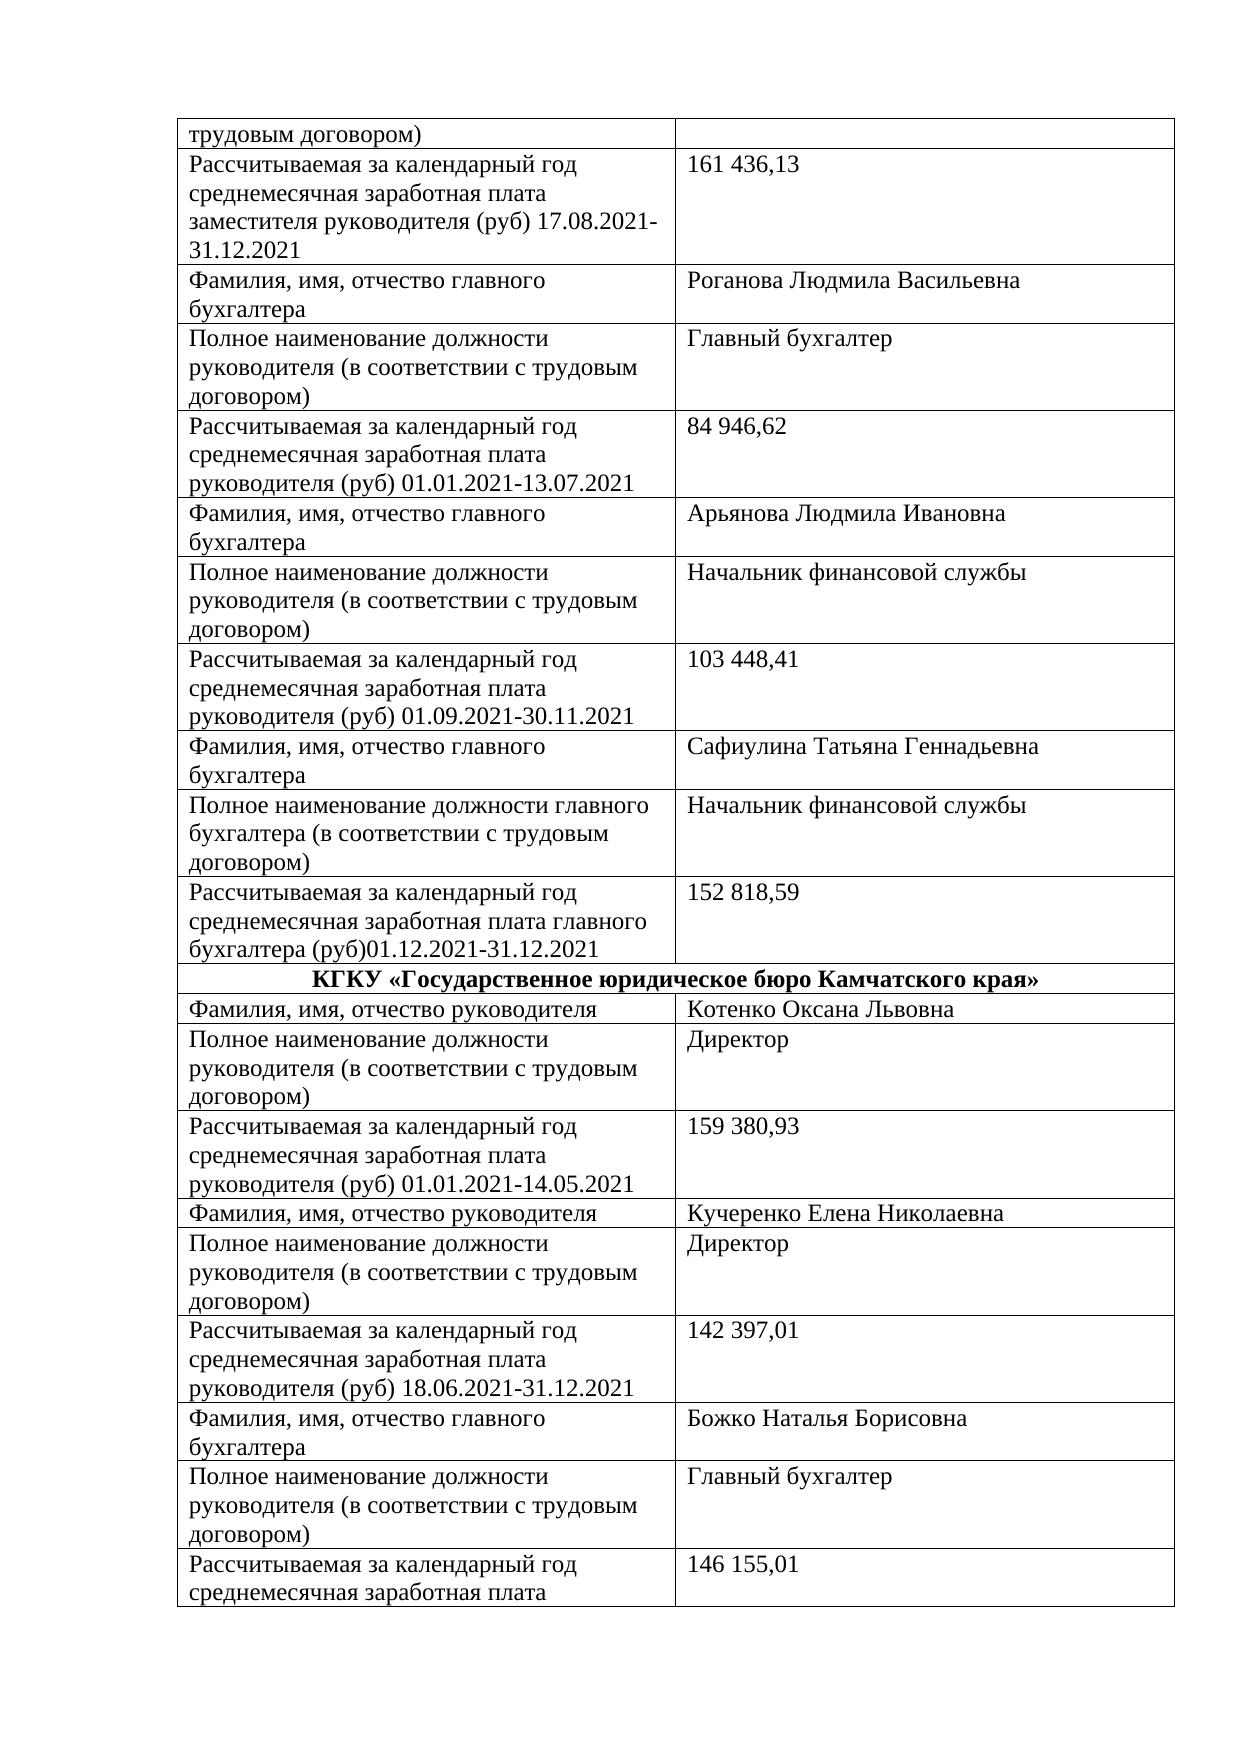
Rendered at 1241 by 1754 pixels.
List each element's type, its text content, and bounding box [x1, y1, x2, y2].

table_cell Рассчитываемая за календарный год среднемесячная заработная плата главного бухгалтера (руб)01.12.2021-31.12.2021 [178, 877, 675, 963]
table_cell Фамилия, имя, отчество главного бухгалтера [178, 265, 675, 322]
table_cell Фамилия, имя, отчество главного бухгалтера [178, 1403, 675, 1460]
table_cell Полное наименование должности руководителя (в соответствии с трудовым договором) [178, 1461, 675, 1548]
table_cell Божко Наталья Борисовна [676, 1403, 1174, 1460]
table_cell Фамилия, имя, отчество руководителя [178, 1199, 675, 1227]
table_cell Начальник финансовой службы [676, 557, 1174, 643]
table_cell Фамилия, имя, отчество главного бухгалтера [178, 498, 675, 556]
table_cell Начальник финансовой службы [676, 790, 1174, 876]
table_cell Полное наименование должности главного бухгалтера (в соответствии с трудовым договором) [178, 790, 675, 876]
table_cell 161 436,13 [676, 149, 1174, 264]
table_cell Рассчитываемая за календарный год среднемесячная заработная плата руководителя (руб) 01.01.2021-13.07.2021 [178, 411, 675, 497]
table_cell Котенко Оксана Львовна [676, 994, 1174, 1023]
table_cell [178, 1549, 675, 1606]
table_cell Фамилия, имя, отчество руководителя [178, 994, 675, 1023]
table_cell 146 155,01 [676, 1549, 1174, 1606]
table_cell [676, 119, 1174, 148]
table_cell 103 448,41 [676, 644, 1174, 730]
table_cell Кучеренко Елена Николаевна [676, 1199, 1174, 1227]
table_cell Рассчитываемая за календарный год среднемесячная заработная плата руководителя (руб) 18.06.2021-31.12.2021 [178, 1316, 675, 1402]
table_cell 84 946,62 [676, 411, 1174, 497]
table_cell Рассчитываемая за календарный год среднемесячная заработная плата руководителя (руб) 01.09.2021-30.11.2021 [178, 644, 675, 730]
table_cell Рассчитываемая за календарный год среднемесячная заработная плата заместителя руководителя (руб) 17.08.2021-31.12.2021 [178, 149, 675, 264]
table_cell Директор [676, 1024, 1174, 1110]
table_cell 152 818,59 [676, 877, 1174, 963]
table_cell Арьянова Людмила Ивановна [676, 498, 1174, 556]
table_cell Полное наименование должности руководителя (в соответствии с трудовым договором) [178, 1024, 675, 1110]
table_cell Полное наименование должности руководителя (в соответствии с трудовым договором) [178, 324, 675, 410]
table_cell КГКУ «Государственное юридическое бюро Камчатского края» [178, 964, 1174, 993]
table_cell Полное наименование должности руководителя (в соответствии с трудовым договором) [178, 557, 675, 643]
table_cell Фамилия, имя, отчество главного бухгалтера [178, 731, 675, 789]
table_cell Рассчитываемая за календарный год среднемесячная заработная плата руководителя (руб) 01.01.2021-14.05.2021 [178, 1111, 675, 1197]
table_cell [178, 119, 675, 148]
table_cell Директор [676, 1228, 1174, 1314]
table_cell 159 380,93 [676, 1111, 1174, 1197]
table_cell Сафиулина Татьяна Геннадьевна [676, 731, 1174, 789]
table_cell Главный бухгалтер [676, 1461, 1174, 1548]
table_cell Роганова Людмила Васильевна [676, 265, 1174, 322]
table_cell 142 397,01 [676, 1316, 1174, 1402]
table_cell Главный бухгалтер [676, 324, 1174, 410]
table_cell Полное наименование должности руководителя (в соответствии с трудовым договором) [178, 1228, 675, 1314]
